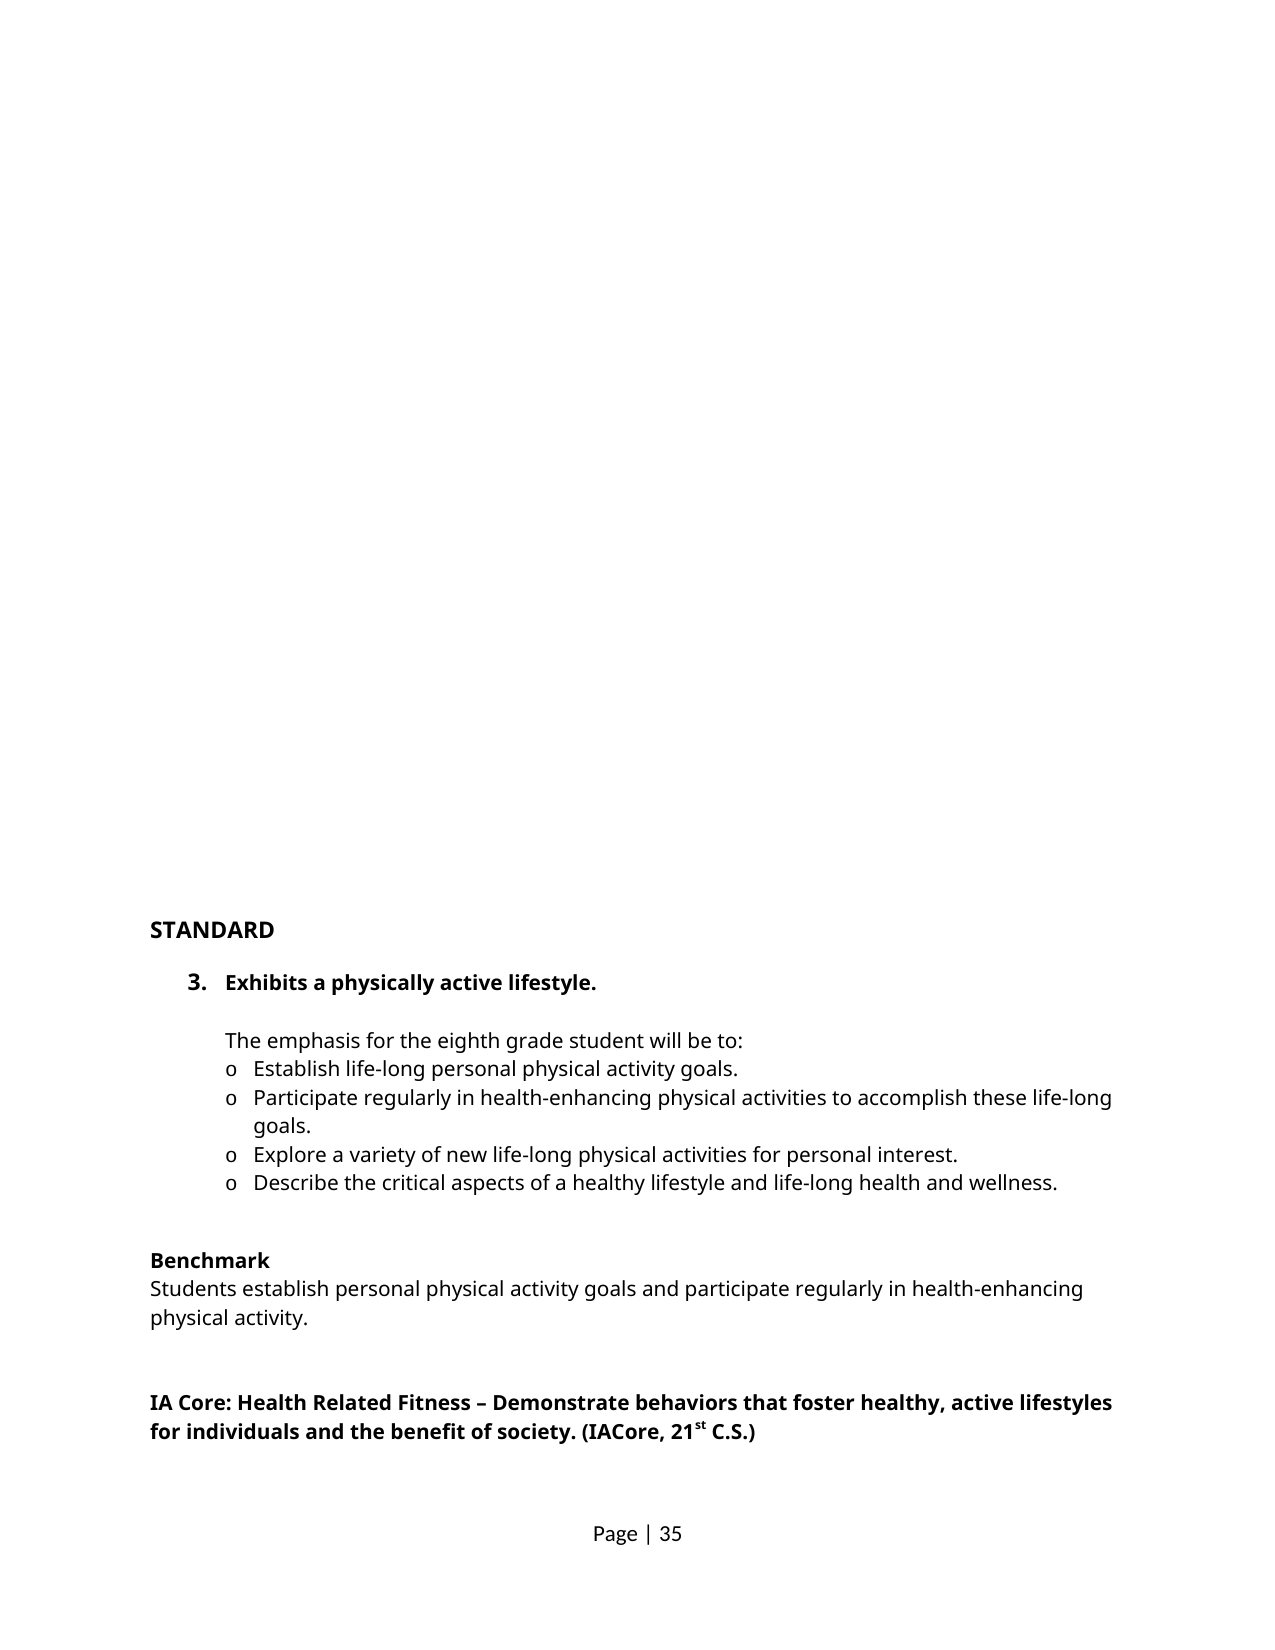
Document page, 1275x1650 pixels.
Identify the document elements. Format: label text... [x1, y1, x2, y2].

text STANDARD [150, 886, 1125, 945]
list Exhibits a physically active lifestyle. [187, 966, 1125, 997]
list Establish life-long personal physical activity goals. [225, 1054, 1125, 1083]
list Describe the critical aspects of a healthy lifestyle and life-long health and wellness. [225, 1168, 1125, 1197]
list The emphasis for the eighth grade student will be to: [225, 1026, 1125, 1054]
list Explore a variety of new life-long physical activities for personal interest. [225, 1140, 1125, 1168]
list Participate regularly in health-enhancing physical activities to accomplish these life-long goals. [225, 1083, 1125, 1140]
text Students establish personal physical activity goals and participate regularly in health-enhancing physical activity. [150, 1274, 1125, 1331]
text IA Core: Health Related Fitness – Demonstrate behaviors that foster healthy, active lifestyles for individuals and the benefit of society. (IACore, 21st C.S.) [150, 1388, 1125, 1445]
text Benchmark [150, 1246, 1125, 1274]
